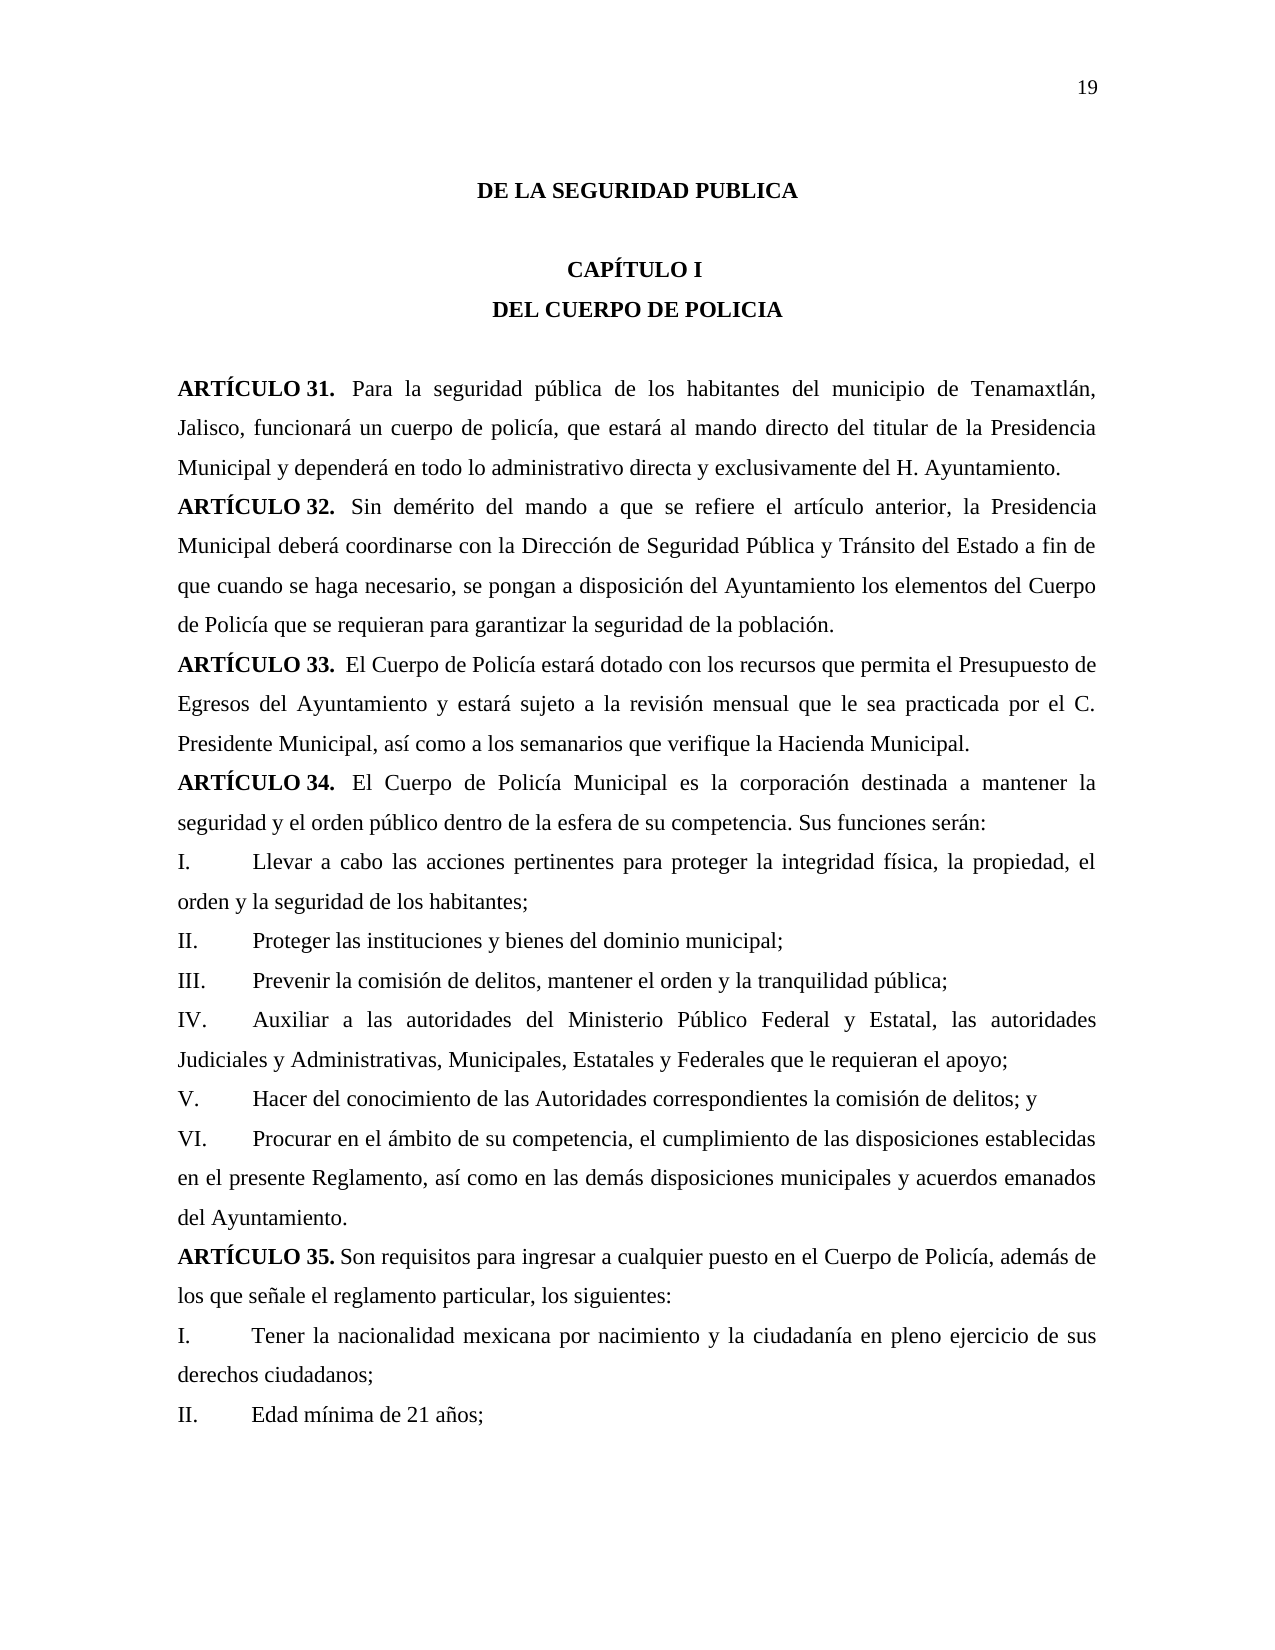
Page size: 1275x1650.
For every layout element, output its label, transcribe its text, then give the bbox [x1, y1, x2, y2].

list Hacer del conocimiento de las Autoridades correspondientes la comisión de delitos; y [177, 1085, 1098, 1112]
subtitle DE LA SEGURIDAD PUBLICA [177, 177, 1098, 203]
list Para la seguridad pública de los habitantes del municipio de Tenamaxtlán, Jalisco, funcionará un cuerpo de policía, que estará al mando directo del titular de la Presidencia Municipal y dependerá en todo lo administrativo directa y exclusivamente del H. Ayuntamiento. [177, 374, 1098, 480]
list Son requisitos para ingresar a cualquier puesto en el Cuerpo de Policía, además de los que señale el reglamento particular, los siguientes: [177, 1243, 1098, 1309]
list Procurar en el ámbito de su competencia, el cumplimiento de las disposiciones establecidas en el presente Reglamento, así como en las demás disposiciones municipales y acuerdos emanados del Ayuntamiento. [177, 1125, 1098, 1230]
list Edad mínima de 21 años; [177, 1401, 1098, 1427]
list Proteger las instituciones y bienes del dominio municipal; [177, 927, 1098, 954]
list Tener la nacionalidad mexicana por nacimiento y la ciudadanía en pleno ejercicio de sus derechos ciudadanos; [177, 1322, 1098, 1388]
list Llevar a cabo las acciones pertinentes para proteger la integridad física, la propiedad, el orden y la seguridad de los habitantes; [177, 848, 1098, 914]
list El Cuerpo de Policía Municipal es la corporación destinada a mantener la seguridad y el orden público dentro de la esfera de su competencia. Sus funciones serán: [177, 769, 1098, 835]
list Prevenir la comisión de delitos, mantener el orden y la tranquilidad pública; [177, 967, 1098, 993]
list Auxiliar a las autoridades del Ministerio Público Federal y Estatal, las autoridades Judiciales y Administrativas, Municipales, Estatales y Federales que le requieran el apoyo; [177, 1006, 1098, 1072]
text DEL CUERPO DE POLICIA [177, 296, 1098, 322]
list Sin demérito del mando a que se refiere el artículo anterior, la Presidencia Municipal deberá coordinarse con la Dirección de Seguridad Pública y Tránsito del Estado a fin de que cuando se haga necesario, se pongan a disposición del Ayuntamiento los elementos del Cuerpo de Policía que se requieran para garantizar la seguridad de la población. [177, 493, 1098, 638]
list El Cuerpo de Policía estará dotado con los recursos que permita el Presupuesto de Egresos del Ayuntamiento y estará sujeto a la revisión mensual que le sea practicada por el C. Presidente Municipal, así como a los semanarios que verifique la Hacienda Municipal. [177, 651, 1098, 756]
